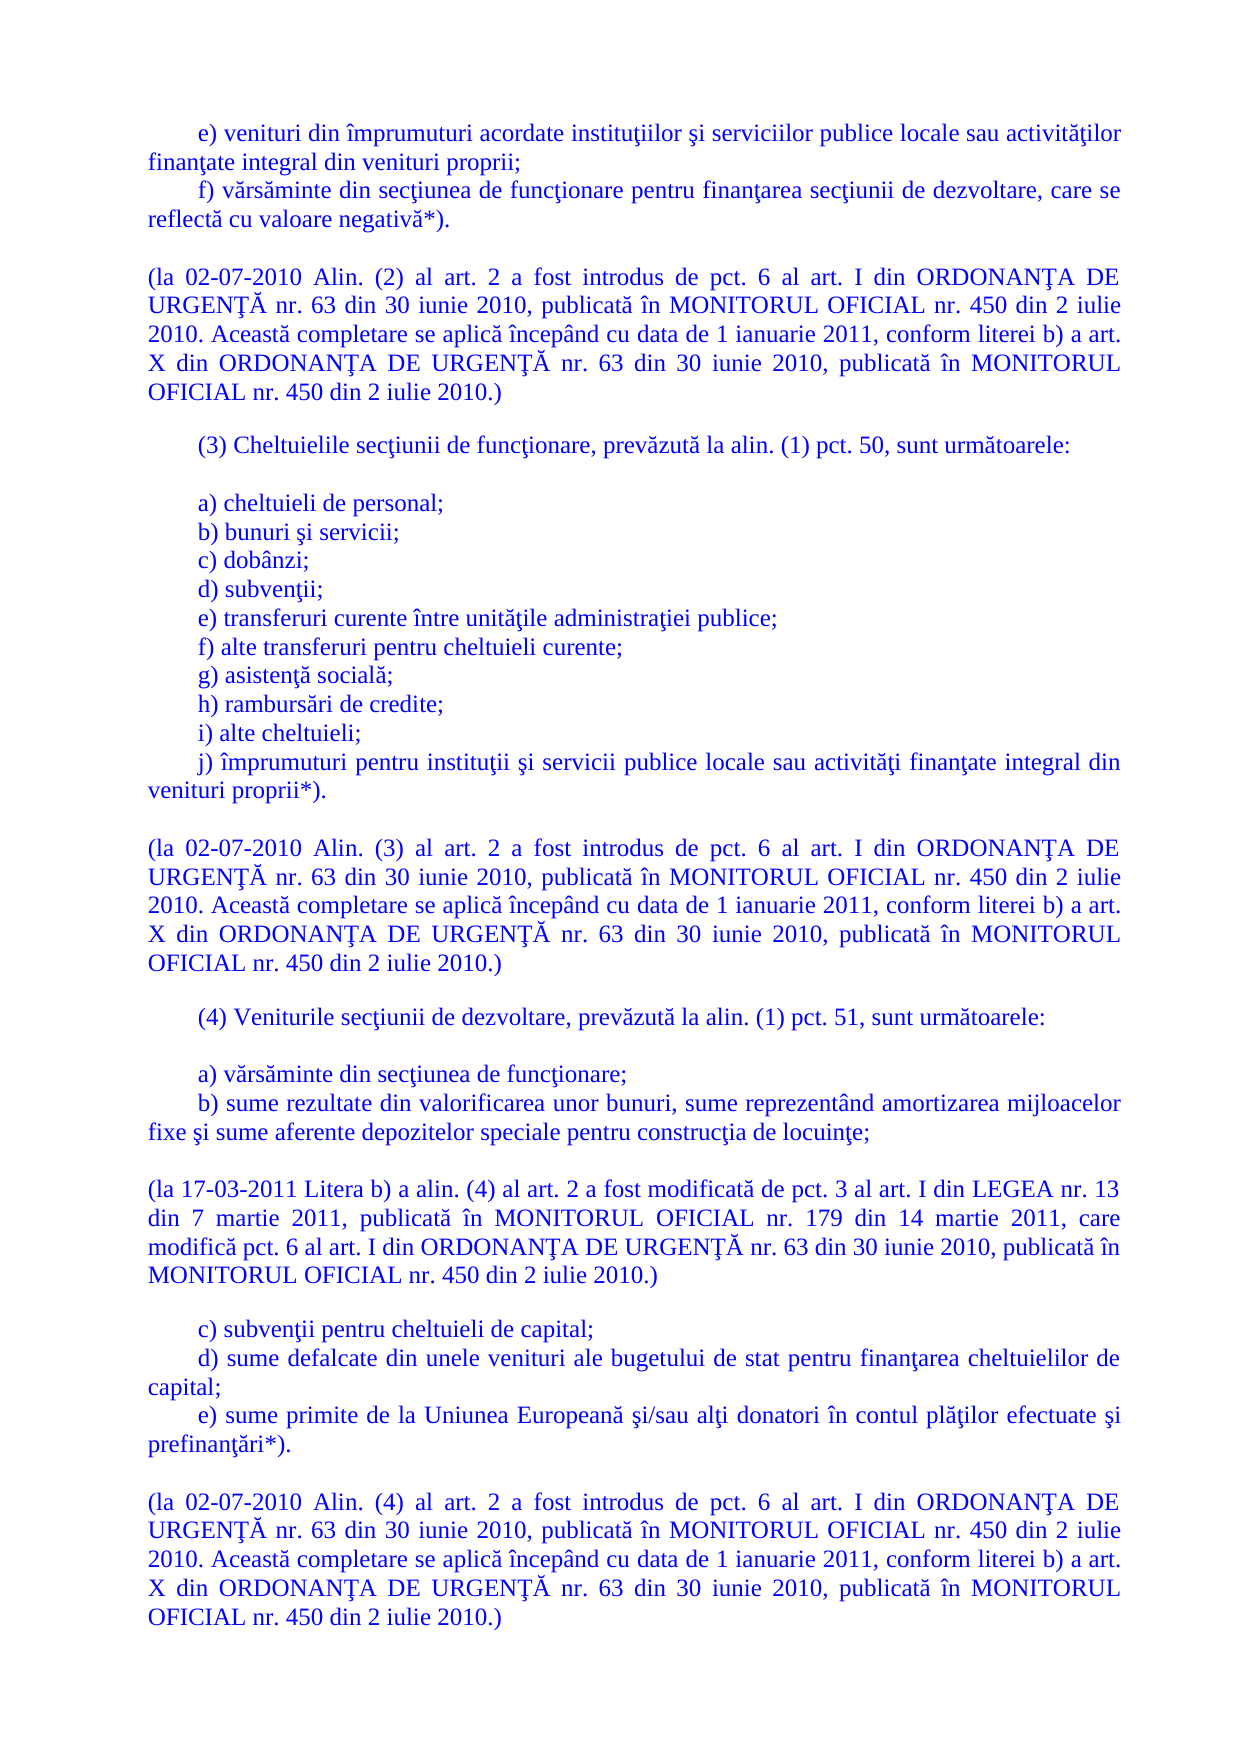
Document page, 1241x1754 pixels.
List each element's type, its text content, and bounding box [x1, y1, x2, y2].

text j) împrumuturi pentru instituţii şi servicii publice locale sau activităţi finanţate integral din venituri proprii*). [148, 747, 1122, 804]
text (la 02-07-2010 Alin. (4) al art. 2 a fost introdus de pct. 6 al art. I din ORDONANŢA DE URGENŢĂ nr. 63 din 30 iunie 2010, publicată în MONITORUL OFICIAL nr. 450 din 2 iulie 2010. Această completare se aplică începând cu data de 1 ianuarie 2011, conform literei b) a art. X din ORDONANŢA DE URGENŢĂ nr. 63 din 30 iunie 2010, publicată în MONITORUL OFICIAL nr. 450 din 2 iulie 2010.) [148, 1487, 1122, 1631]
text e) transferuri curente între unităţile administraţiei publice; [148, 603, 1122, 632]
text i) alte cheltuieli; [148, 718, 1122, 747]
text g) asistenţă socială; [148, 661, 1122, 689]
text b) bunuri şi servicii; [148, 517, 1122, 546]
text d) sume defalcate din unele venituri ale bugetului de stat pentru finanţarea cheltuielilor de capital; [148, 1343, 1122, 1401]
text (la 02-07-2010 Alin. (3) al art. 2 a fost introdus de pct. 6 al art. I din ORDONANŢA DE URGENŢĂ nr. 63 din 30 iunie 2010, publicată în MONITORUL OFICIAL nr. 450 din 2 iulie 2010. Această completare se aplică începând cu data de 1 ianuarie 2011, conform literei b) a art. X din ORDONANŢA DE URGENŢĂ nr. 63 din 30 iunie 2010, publicată în MONITORUL OFICIAL nr. 450 din 2 iulie 2010.) [148, 833, 1122, 977]
text (4) Veniturile secţiunii de dezvoltare, prevăzută la alin. (1) pct. 51, sunt următoarele: [148, 1002, 1122, 1031]
text e) sume primite de la Uniunea Europeană şi/sau alţi donatori în contul plăţilor efectuate şi prefinanţări*). [148, 1401, 1122, 1458]
text (la 17-03-2011 Litera b) a alin. (4) al art. 2 a fost modificată de pct. 3 al art. I din LEGEA nr. 13 din 7 martie 2011, publicată în MONITORUL OFICIAL nr. 179 din 14 martie 2011, care modifică pct. 6 al art. I din ORDONANŢA DE URGENŢĂ nr. 63 din 30 iunie 2010, publicată în MONITORUL OFICIAL nr. 450 din 2 iulie 2010.) [148, 1174, 1122, 1289]
text f) vărsăminte din secţiunea de funcţionare pentru finanţarea secţiunii de dezvoltare, care se reflectă cu valoare negativă*). [148, 176, 1122, 233]
text f) alte transferuri pentru cheltuieli curente; [148, 632, 1122, 661]
text a) vărsăminte din secţiunea de funcţionare; [148, 1059, 1122, 1088]
text (3) Cheltuielile secţiunii de funcţionare, prevăzută la alin. (1) pct. 50, sunt următoarele: [148, 431, 1122, 459]
text d) subvenţii; [148, 574, 1122, 603]
text (la 02-07-2010 Alin. (2) al art. 2 a fost introdus de pct. 6 al art. I din ORDONANŢA DE URGENŢĂ nr. 63 din 30 iunie 2010, publicată în MONITORUL OFICIAL nr. 450 din 2 iulie 2010. Această completare se aplică începând cu data de 1 ianuarie 2011, conform literei b) a art. X din ORDONANŢA DE URGENŢĂ nr. 63 din 30 iunie 2010, publicată în MONITORUL OFICIAL nr. 450 din 2 iulie 2010.) [148, 262, 1122, 406]
text c) subvenţii pentru cheltuieli de capital; [148, 1314, 1122, 1343]
text h) rambursări de credite; [148, 689, 1122, 718]
text b) sume rezultate din valorificarea unor bunuri, sume reprezentând amortizarea mijloacelor fixe şi sume aferente depozitelor speciale pentru construcţia de locuinţe; [148, 1088, 1122, 1146]
text a) cheltuieli de personal; [148, 488, 1122, 517]
text e) venituri din împrumuturi acordate instituţiilor şi serviciilor publice locale sau activităţilor finanţate integral din venituri proprii; [148, 118, 1122, 176]
text c) dobânzi; [148, 546, 1122, 574]
